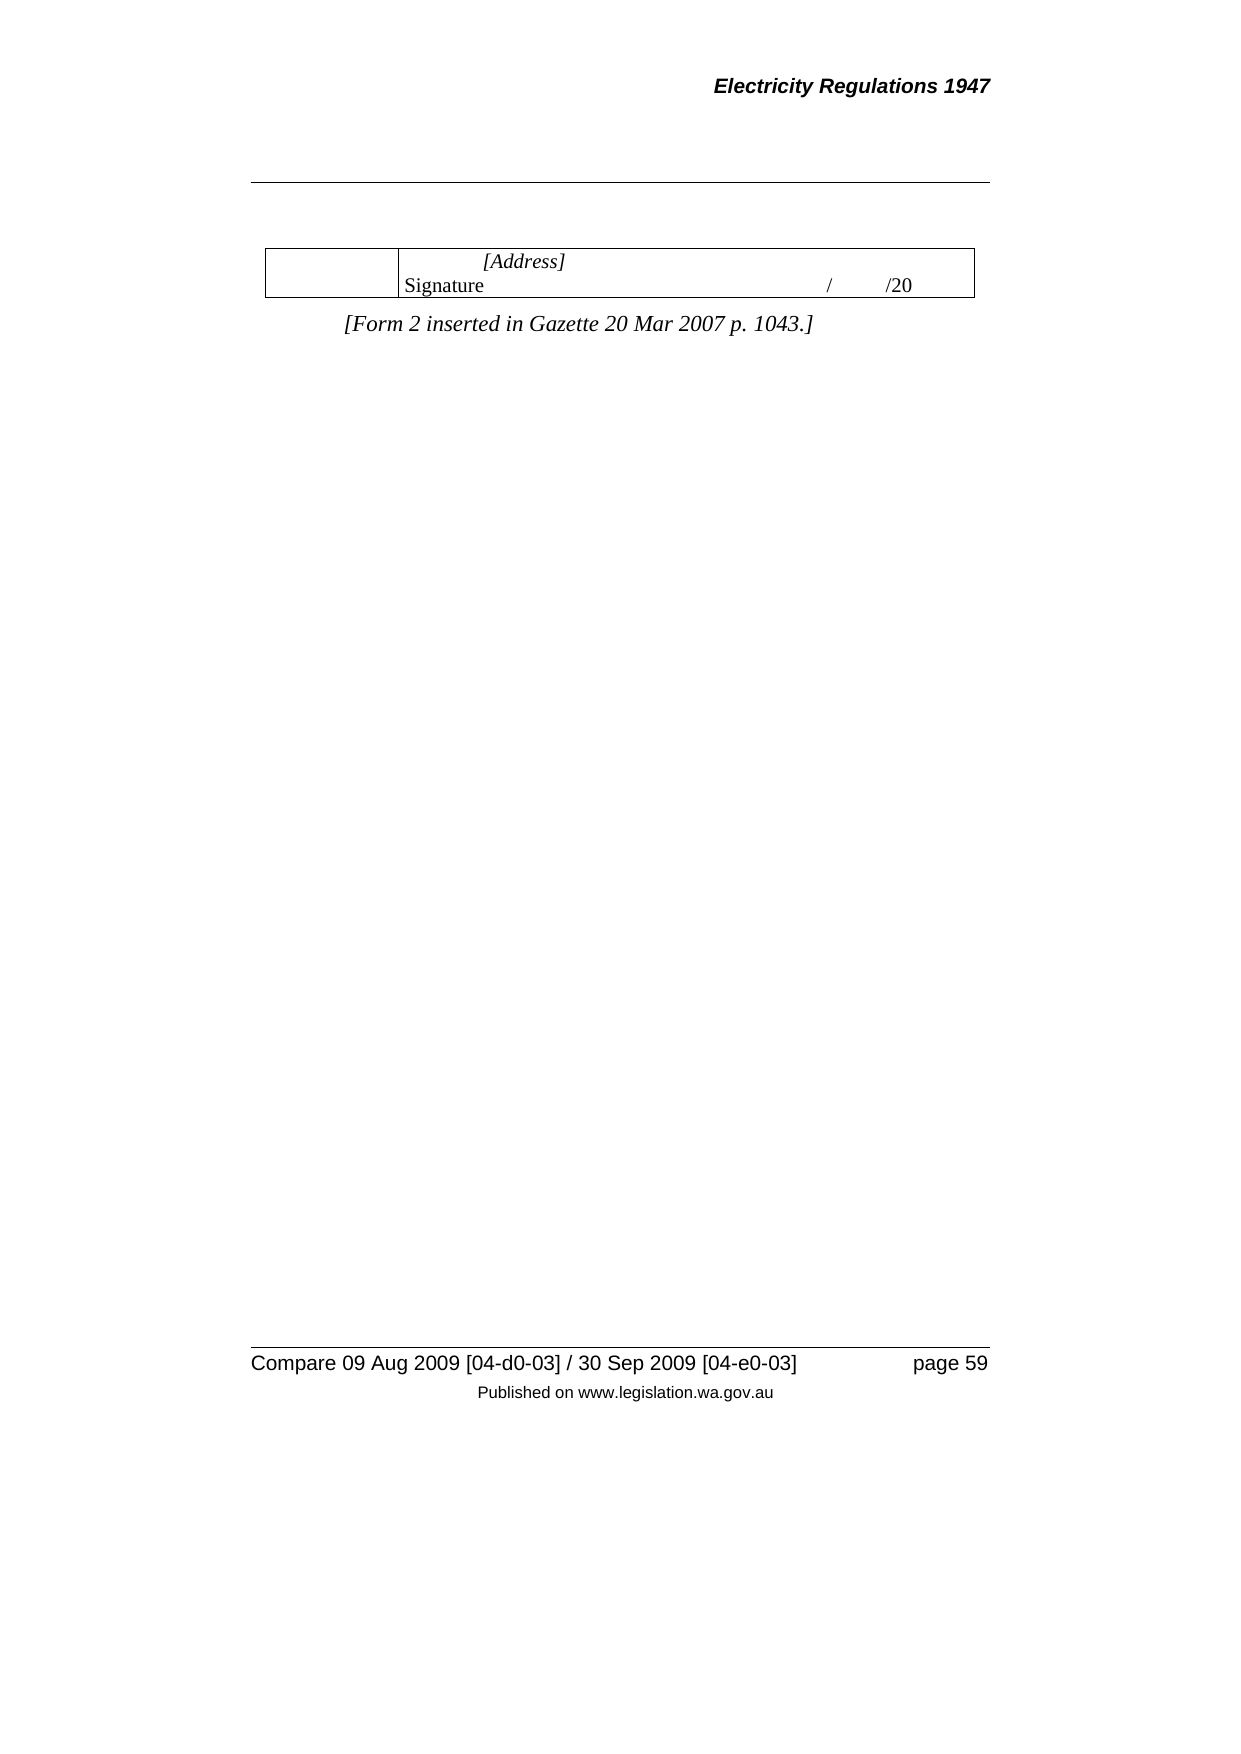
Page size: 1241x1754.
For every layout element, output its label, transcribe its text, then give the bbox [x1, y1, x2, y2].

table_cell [399, 249, 974, 297]
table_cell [266, 249, 398, 297]
text [Form 2 inserted in Gazette 20 Mar 2007 p. 1043.] [251, 310, 990, 337]
